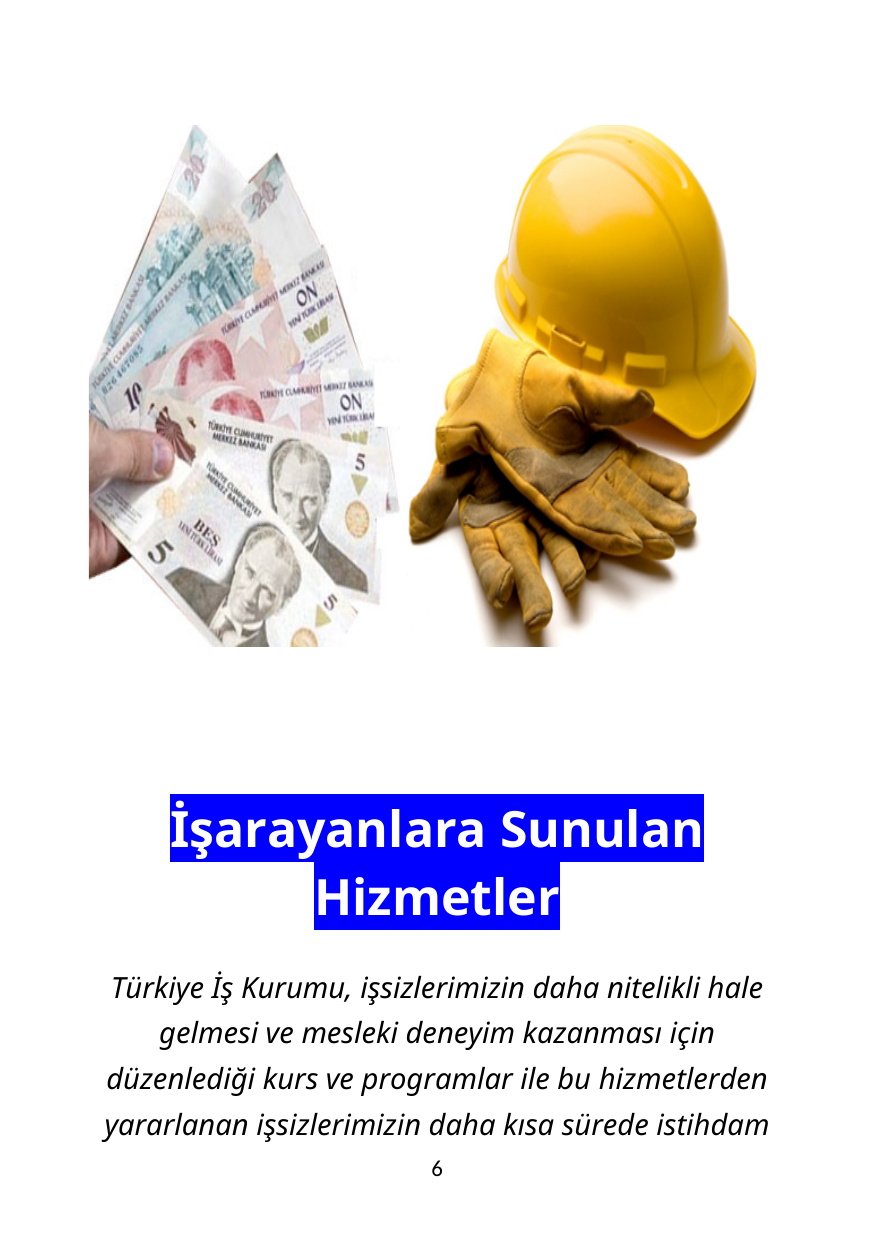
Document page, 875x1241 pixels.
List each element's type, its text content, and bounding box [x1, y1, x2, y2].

subtitle İşarayanlara Sunulan Hizmetler [89, 793, 785, 930]
picture [88, 125, 817, 647]
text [89, 967, 785, 1143]
